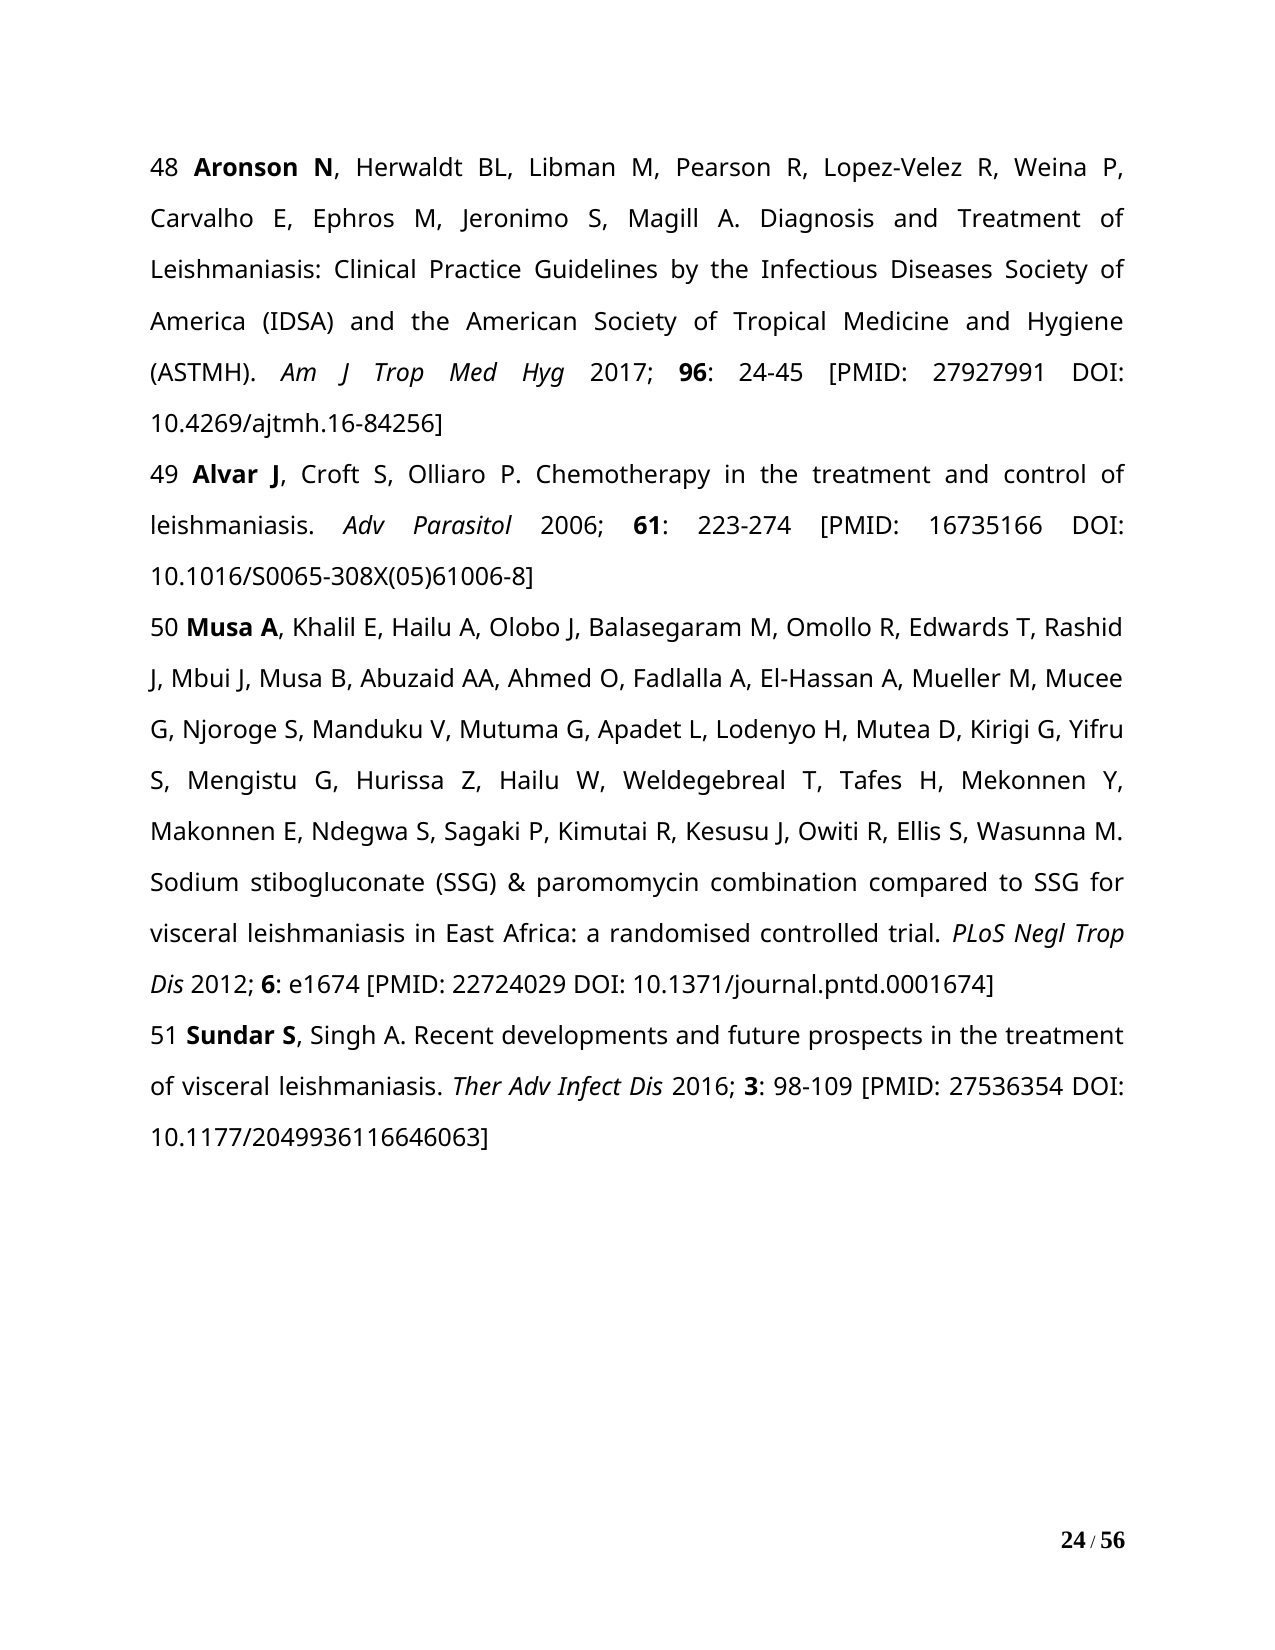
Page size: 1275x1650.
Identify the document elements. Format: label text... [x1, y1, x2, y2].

text 48 Aronson N, Herwaldt BL, Libman M, Pearson R, Lopez-Velez R, Weina P, Carvalho E, Ephros M, Jeronimo S, Magill A. Diagnosis and Treatment of Leishmaniasis: Clinical Practice Guidelines by the Infectious Diseases Society of America (IDSA) and the American Society of Tropical Medicine and Hygiene (ASTMH). Am J Trop Med Hyg 2017; 96: 24-45 [PMID: 27927991 DOI: 10.4269/ajtmh.16-84256] [150, 150, 1125, 439]
text 50 Musa A, Khalil E, Hailu A, Olobo J, Balasegaram M, Omollo R, Edwards T, Rashid J, Mbui J, Musa B, Abuzaid AA, Ahmed O, Fadlalla A, El-Hassan A, Mueller M, Mucee G, Njoroge S, Manduku V, Mutuma G, Apadet L, Lodenyo H, Mutea D, Kirigi G, Yifru S, Mengistu G, Hurissa Z, Hailu W, Weldegebreal T, Tafes H, Mekonnen Y, Makonnen E, Ndegwa S, Sagaki P, Kimutai R, Kesusu J, Owiti R, Ellis S, Wasunna M. Sodium stibogluconate (SSG) & paromomycin combination compared to SSG for visceral leishmaniasis in East Africa: a randomised controlled trial. PLoS Negl Trop Dis 2012; 6: e1674 [PMID: 22724029 DOI: 10.1371/journal.pntd.0001674] [150, 609, 1125, 1001]
text 49 Alvar J, Croft S, Olliaro P. Chemotherapy in the treatment and control of leishmaniasis. Adv Parasitol 2006; 61: 223-274 [PMID: 16735166 DOI: 10.1016/S0065-308X(05)61006-8] [150, 456, 1125, 592]
text 51 Sundar S, Singh A. Recent developments and future prospects in the treatment of visceral leishmaniasis. Ther Adv Infect Dis 2016; 3: 98-109 [PMID: 27536354 DOI: 10.1177/2049936116646063] [150, 1018, 1125, 1154]
